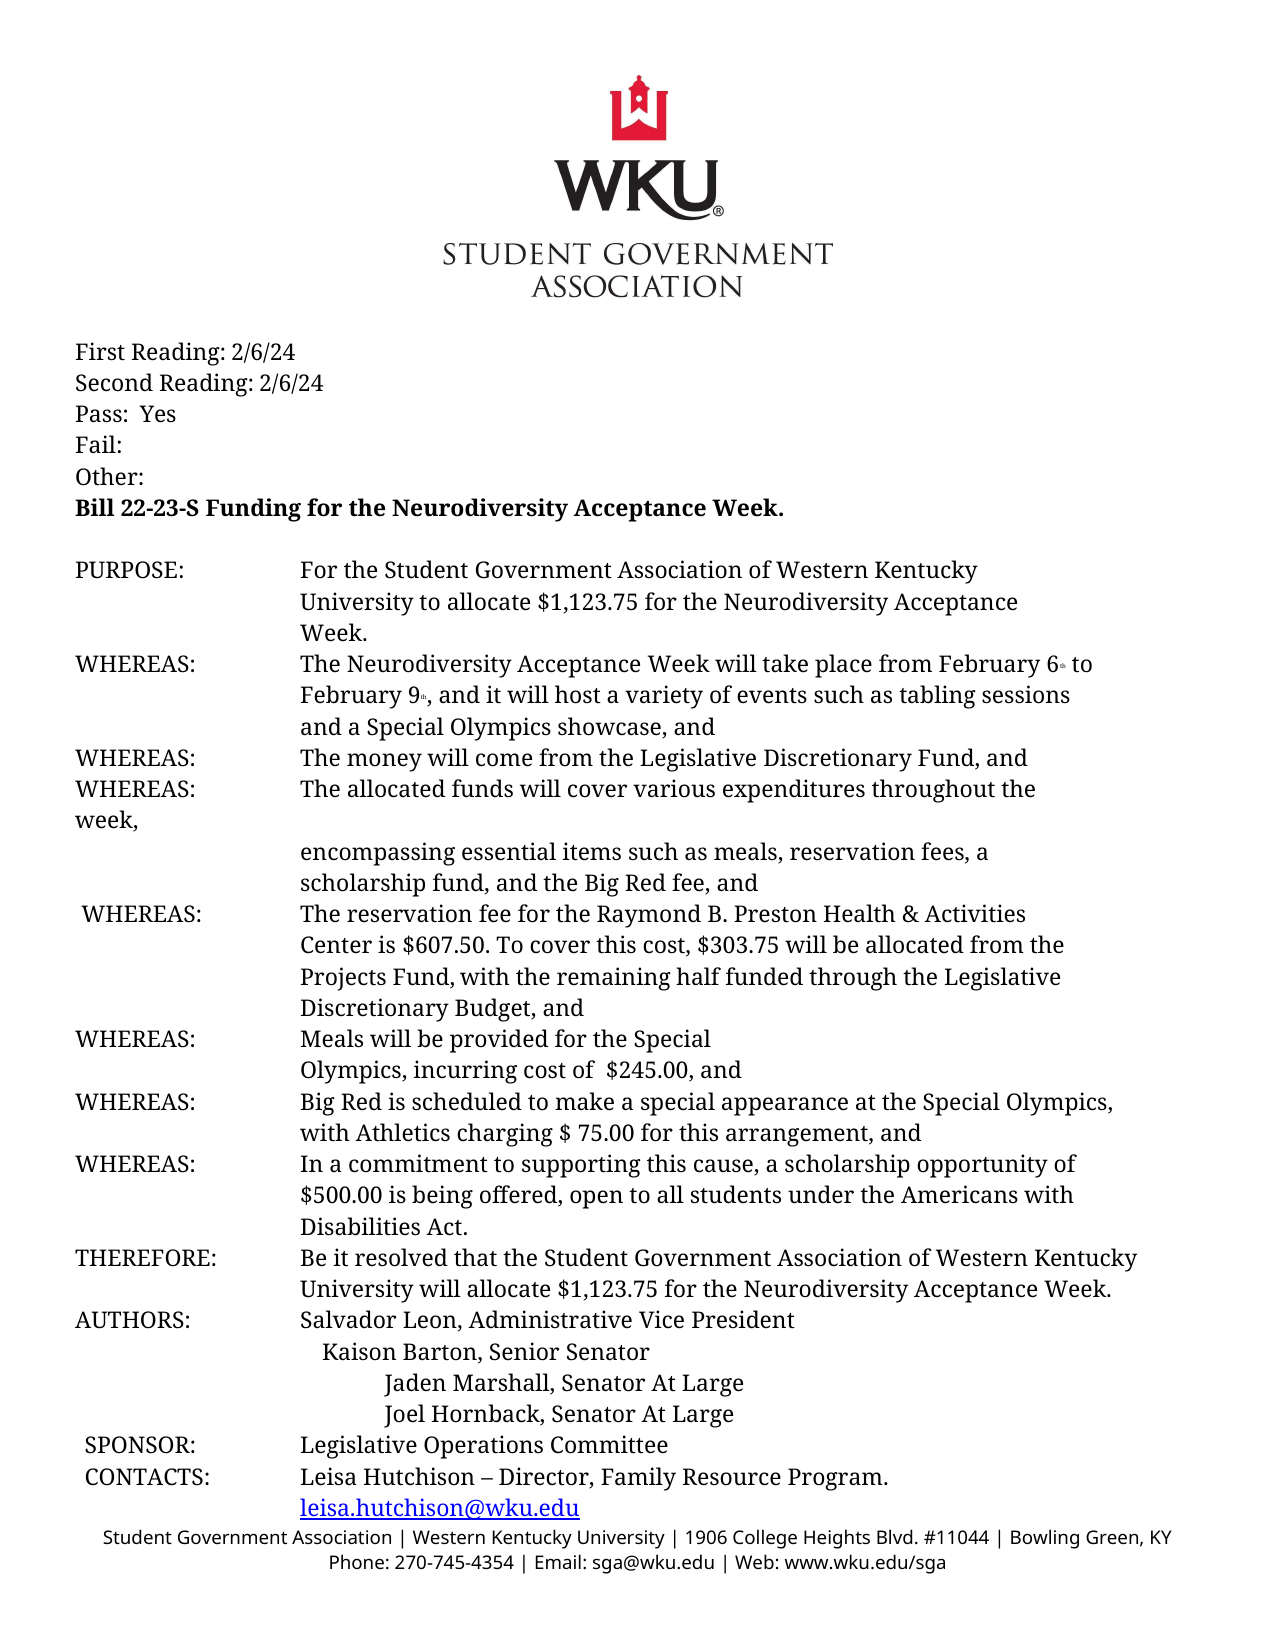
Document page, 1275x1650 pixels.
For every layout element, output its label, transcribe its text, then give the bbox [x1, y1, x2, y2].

text leisa.hutchison@wku.edu [225, 1492, 1036, 1523]
text Second Reading: 2/6/24 [75, 367, 1200, 398]
text SPONSOR: Legislative Operations Committee CONTACTS: Leisa Hutchison – Director, Family Resource Program. [84, 1429, 1036, 1492]
text Jaden Marshall, Senator At Large [84, 1367, 1036, 1398]
text WHEREAS: The money will come from the Legislative Discretionary Fund, and [75, 742, 1102, 773]
text Kaison Barton, Senior Senator [84, 1336, 1036, 1367]
picture [441, 75, 834, 305]
text Fail: [75, 429, 1200, 461]
text encompassing essential items such as meals, reservation fees, a scholarship fund, and the Big Red fee, and [300, 836, 1102, 898]
text First Reading: 2/6/24 [75, 336, 1200, 367]
text Joel Hornback, Senator At Large [84, 1398, 1036, 1429]
text WHEREAS: Big Red is scheduled to make a special appearance at the Special Olympics, with Athletics charging $ 75.00 for this arrangement, and [75, 1086, 1114, 1148]
text PURPOSE: For the Student Government Association of Western Kentucky University to allocate $1,123.75 for the Neurodiversity Acceptance Week. [75, 554, 1097, 648]
text Pass: Yes [75, 398, 1200, 429]
text WHEREAS: In a commitment to supporting this cause, a scholarship opportunity of $500.00 is being offered, open to all students under the Americans with Disabilities Act. [75, 1148, 1103, 1242]
text AUTHORS: Salvador Leon, Administrative Vice President [75, 1304, 1036, 1336]
text THEREFORE: Be it resolved that the Student Government Association of Western Kentucky University will allocate $1,123.75 for the Neurodiversity Acceptance Week. [75, 1242, 1200, 1304]
text WHEREAS: The Neurodiversity Acceptance Week will take place from February 6th to February 9th, and it will host a variety of events such as tabling sessions and a Special Olympics showcase, and [75, 648, 1097, 742]
text WHEREAS: The allocated funds will cover various expenditures throughout the week, [75, 773, 1102, 836]
text WHEREAS: The reservation fee for the Raymond B. Preston Health & Activities Center is $607.50. To cover this cost, $303.75 will be allocated from the Projects Fund, with the remaining half funded through the Legislative Discretionary Budget, and [81, 898, 1102, 1023]
text Bill 22-23-S Funding for the Neurodiversity Acceptance Week. [75, 492, 1200, 523]
text Other: [75, 461, 1200, 492]
text WHEREAS: Meals will be provided for the Special [75, 1023, 1102, 1054]
text Olympics, incurring cost of $245.00, and [225, 1054, 1102, 1086]
